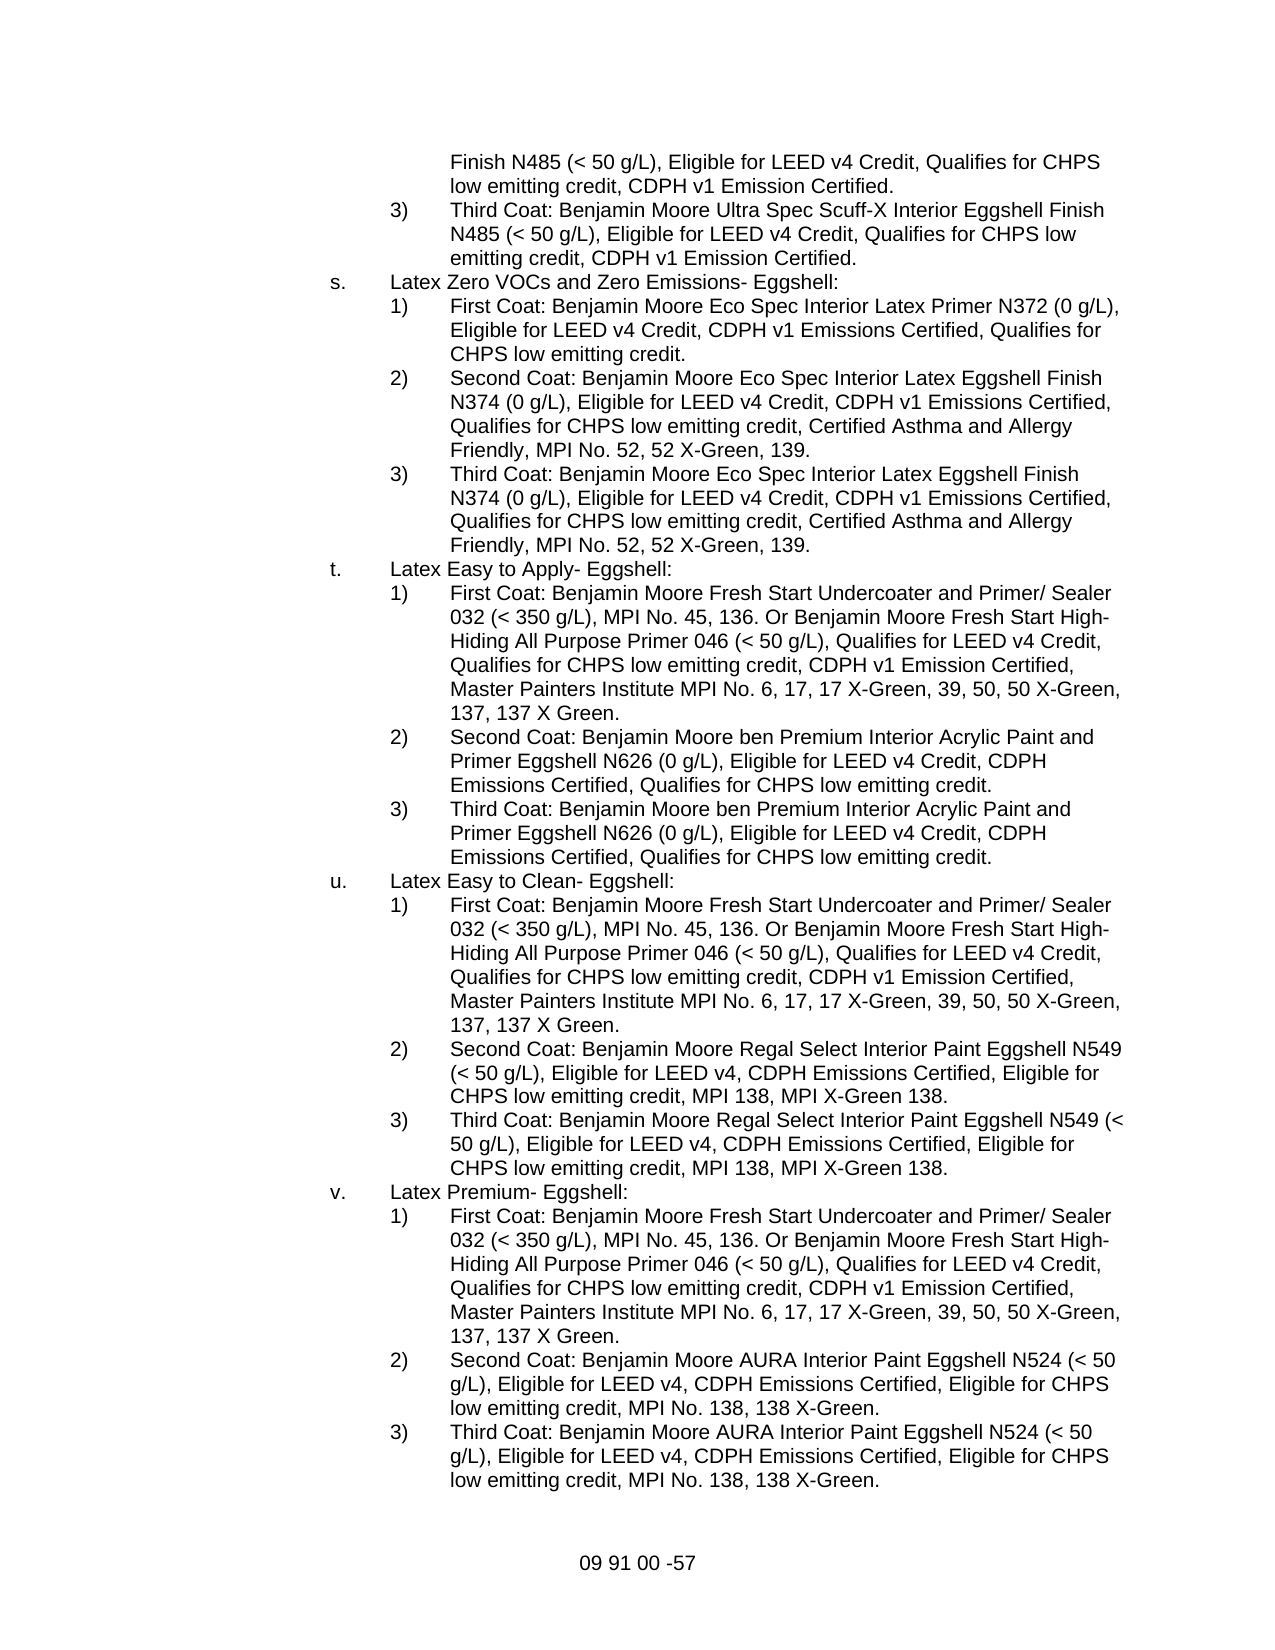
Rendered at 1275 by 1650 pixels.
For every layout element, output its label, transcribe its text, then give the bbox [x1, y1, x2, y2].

text Latex Premium- Eggshell: [330, 1180, 1125, 1204]
text First Coat: Benjamin Moore Eco Spec Interior Latex Primer N372 (0 g/L), Eligible for LEED v4 Credit, CDPH v1 Emissions Certified, Qualifies for CHPS low emitting credit. [390, 294, 1125, 366]
text Third Coat: Benjamin Moore Regal Select Interior Paint Eggshell N549 (< 50 g/L), Eligible for LEED v4, CDPH Emissions Certified, Eligible for CHPS low emitting credit, MPI 138, MPI X-Green 138. [390, 1108, 1125, 1180]
text First Coat: Benjamin Moore Fresh Start Undercoater and Primer/ Sealer 032 (< 350 g/L), MPI No. 45, 136. Or Benjamin Moore Fresh Start High- Hiding All Purpose Primer 046 (< 50 g/L), Qualifies for LEED v4 Credit, Qualifies for CHPS low emitting credit, CDPH v1 Emission Certified, Master Painters Institute MPI No. 6, 17, 17 X-Green, 39, 50, 50 X-Green, 137, 137 X Green. [390, 893, 1125, 1036]
text Second Coat: Benjamin Moore ben Premium Interior Acrylic Paint and Primer Eggshell N626 (0 g/L), Eligible for LEED v4 Credit, CDPH Emissions Certified, Qualifies for CHPS low emitting credit. [390, 725, 1125, 797]
text Second Coat: Benjamin Moore AURA Interior Paint Eggshell N524 (< 50 g/L), Eligible for LEED v4, CDPH Emissions Certified, Eligible for CHPS low emitting credit, MPI No. 138, 138 X-Green. [390, 1348, 1125, 1420]
text First Coat: Benjamin Moore Fresh Start Undercoater and Primer/ Sealer 032 (< 350 g/L), MPI No. 45, 136. Or Benjamin Moore Fresh Start High- Hiding All Purpose Primer 046 (< 50 g/L), Qualifies for LEED v4 Credit, Qualifies for CHPS low emitting credit, CDPH v1 Emission Certified, Master Painters Institute MPI No. 6, 17, 17 X-Green, 39, 50, 50 X-Green, 137, 137 X Green. [390, 1204, 1125, 1348]
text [390, 150, 1125, 198]
text Second Coat: Benjamin Moore Eco Spec Interior Latex Eggshell Finish N374 (0 g/L), Eligible for LEED v4 Credit, CDPH v1 Emissions Certified, Qualifies for CHPS low emitting credit, Certified Asthma and Allergy Friendly, MPI No. 52, 52 X-Green, 139. [390, 366, 1125, 461]
text First Coat: Benjamin Moore Fresh Start Undercoater and Primer/ Sealer 032 (< 350 g/L), MPI No. 45, 136. Or Benjamin Moore Fresh Start High- Hiding All Purpose Primer 046 (< 50 g/L), Qualifies for LEED v4 Credit, Qualifies for CHPS low emitting credit, CDPH v1 Emission Certified, Master Painters Institute MPI No. 6, 17, 17 X-Green, 39, 50, 50 X-Green, 137, 137 X Green. [390, 581, 1125, 725]
text Third Coat: Benjamin Moore Eco Spec Interior Latex Eggshell Finish N374 (0 g/L), Eligible for LEED v4 Credit, CDPH v1 Emissions Certified, Qualifies for CHPS low emitting credit, Certified Asthma and Allergy Friendly, MPI No. 52, 52 X-Green, 139. [390, 461, 1125, 557]
text Third Coat: Benjamin Moore AURA Interior Paint Eggshell N524 (< 50 g/L), Eligible for LEED v4, CDPH Emissions Certified, Eligible for CHPS low emitting credit, MPI No. 138, 138 X-Green. [390, 1420, 1125, 1492]
text Latex Easy to Clean- Eggshell: [330, 869, 1125, 893]
text Latex Zero VOCs and Zero Emissions- Eggshell: [330, 270, 1125, 294]
text Third Coat: Benjamin Moore Ultra Spec Scuff-X Interior Eggshell Finish N485 (< 50 g/L), Eligible for LEED v4 Credit, Qualifies for CHPS low emitting credit, CDPH v1 Emission Certified. [390, 198, 1125, 270]
text Latex Easy to Apply- Eggshell: [330, 557, 1125, 581]
text Third Coat: Benjamin Moore ben Premium Interior Acrylic Paint and Primer Eggshell N626 (0 g/L), Eligible for LEED v4 Credit, CDPH Emissions Certified, Qualifies for CHPS low emitting credit. [390, 797, 1125, 869]
text Second Coat: Benjamin Moore Regal Select Interior Paint Eggshell N549 (< 50 g/L), Eligible for LEED v4, CDPH Emissions Certified, Eligible for CHPS low emitting credit, MPI 138, MPI X-Green 138. [390, 1036, 1125, 1108]
